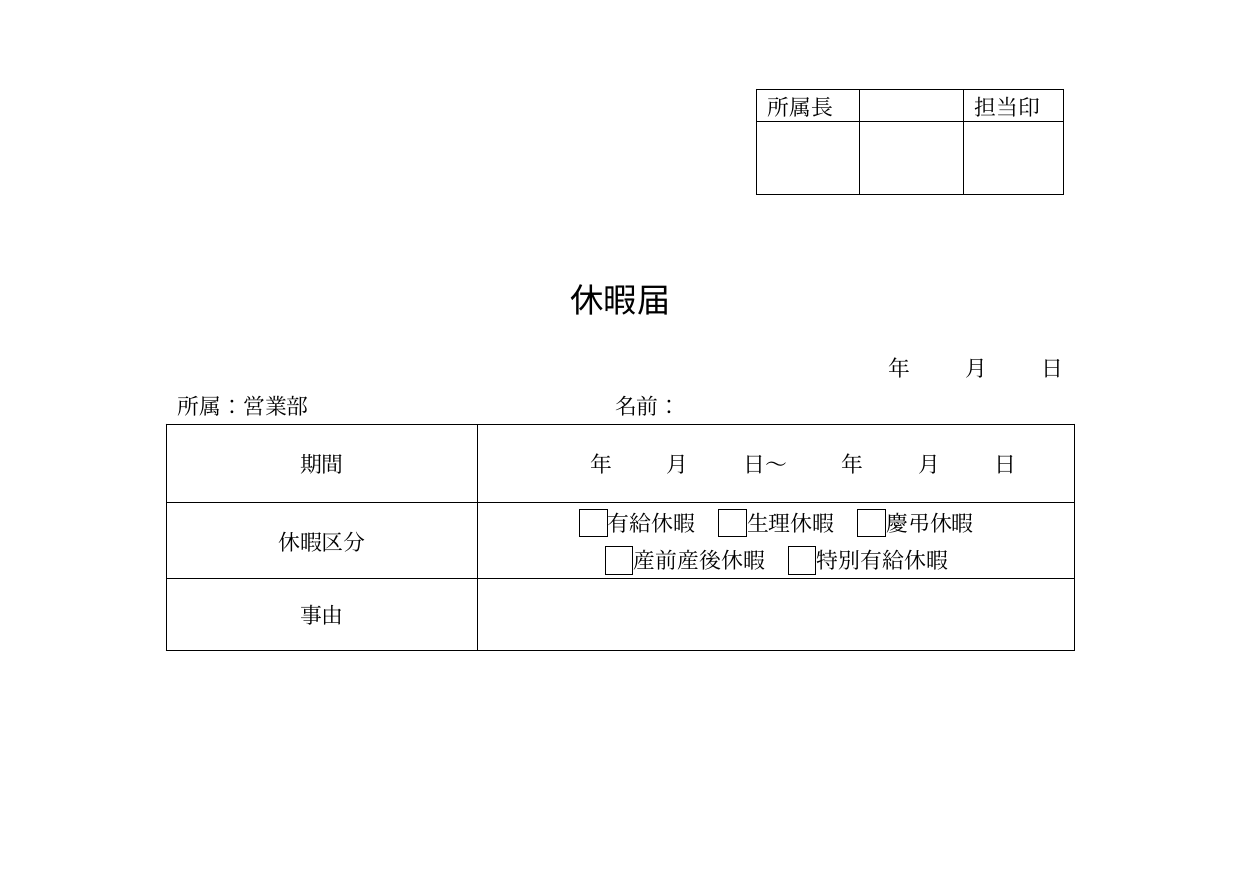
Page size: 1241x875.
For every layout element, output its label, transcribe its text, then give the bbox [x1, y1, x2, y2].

table_cell 休暇区分 [167, 503, 477, 578]
table_cell 有給休暇 生理休暇 慶弔休暇 産前産後休暇 特別有給休暇 [478, 503, 1074, 578]
title 休暇届 [177, 261, 1063, 336]
text 年 月 日 [177, 348, 1063, 386]
text 所属： 名前： [177, 386, 1063, 423]
table_cell 事由 [167, 579, 477, 650]
table_header 期間 [167, 425, 477, 502]
table_header 年 月 日～ 年 月 日 [478, 425, 1074, 502]
table_cell [478, 579, 1074, 650]
